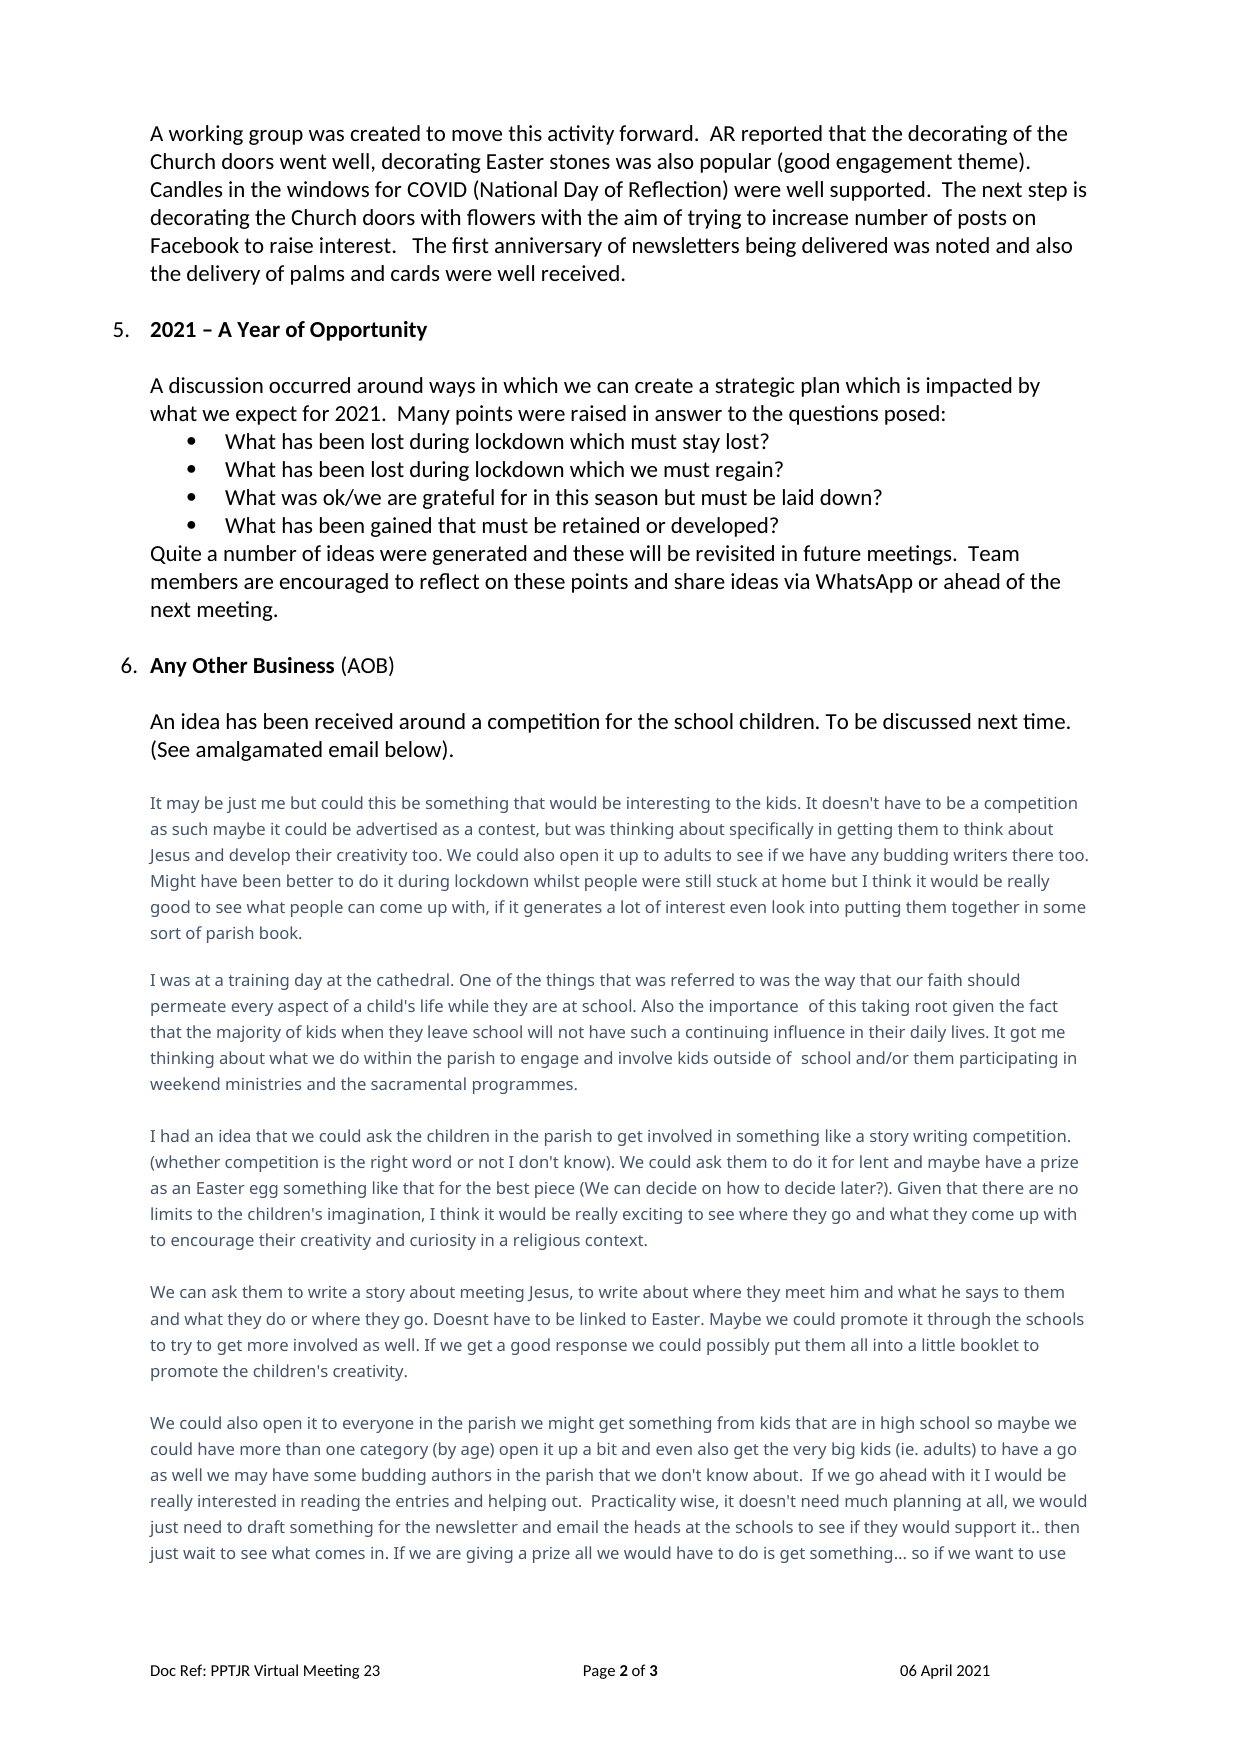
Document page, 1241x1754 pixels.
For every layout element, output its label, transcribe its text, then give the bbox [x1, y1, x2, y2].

text We can ask them to write a story about meeting Jesus, to write about where they meet him and what he says to them and what they do or where they go. Doesnt have to be linked to Easter. Maybe we could promote it through the schools to try to get more involved as well. If we get a good response we could possibly put them all into a little booklet to promote the children's creativity. [150, 1281, 1090, 1382]
list What was ok/we are grateful for in this season but must be laid down? [187, 483, 1090, 511]
list What has been lost during lockdown which we must regain? [187, 455, 1090, 483]
text Quite a number of ideas were generated and these will be revisited in future meetings. Team members are encouraged to reflect on these points and share ideas via WhatsApp or ahead of the next meeting. [150, 539, 1090, 623]
text A discussion occurred around ways in which we can create a strategic plan which is impacted by what we expect for 2021. Many points were raised in answer to the questions posed: [150, 371, 1090, 427]
text A working group was created to move this activity forward. AR reported that the decorating of the Church doors went well, decorating Easter stones was also popular (good engagement theme). Candles in the windows for COVID (National Day of Reflection) were well supported. The next step is decorating the Church doors with flowers with the aim of trying to increase number of posts on Facebook to raise interest. The first anniversary of newsletters being delivered was noted and also the delivery of palms and cards were well received. [150, 119, 1090, 287]
text An idea has been received around a competition for the school children. To be discussed next time. [150, 707, 1090, 735]
text I was at a training day at the cathedral. One of the things that was referred to was the way that our faith should permeate every aspect of a child's life while they are at school. Also the importance of this taking root given the fact that the majority of kids when they leave school will not have such a continuing influence in their daily lives. It got me thinking about what we do within the parish to engage and involve kids outside of school and/or them participating in weekend ministries and the sacramental programmes. [150, 968, 1090, 1095]
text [150, 1411, 1090, 1564]
list What has been gained that must be retained or developed? [187, 511, 1090, 539]
text (See amalgamated email below). [150, 735, 1090, 763]
list 2021 – A Year of Opportunity [112, 315, 1090, 343]
text It may be just me but could this be something that would be interesting to the kids. It doesn't have to be a competition as such maybe it could be advertised as a contest, but was thinking about specifically in getting them to think about Jesus and develop their creativity too. We could also open it up to adults to see if we have any budding writers there too. Might have been better to do it during lockdown whilst people were still stuck at home but I think it would be really good to see what people can come up with, if it generates a lot of interest even look into putting them together in some sort of parish book. [150, 791, 1090, 944]
list Any Other Business (AOB) [120, 651, 1090, 679]
text I had an idea that we could ask the children in the parish to get involved in something like a story writing competition. (whether competition is the right word or not I don't know). We could ask them to do it for lent and maybe have a prize as an Easter egg something like that for the best piece (We can decide on how to decide later?). Given that there are no limits to the children's imagination, I think it would be really exciting to see where they go and what they come up with to encourage their creativity and curiosity in a religious context. [150, 1125, 1090, 1252]
list What has been lost during lockdown which must stay lost? [187, 427, 1090, 455]
